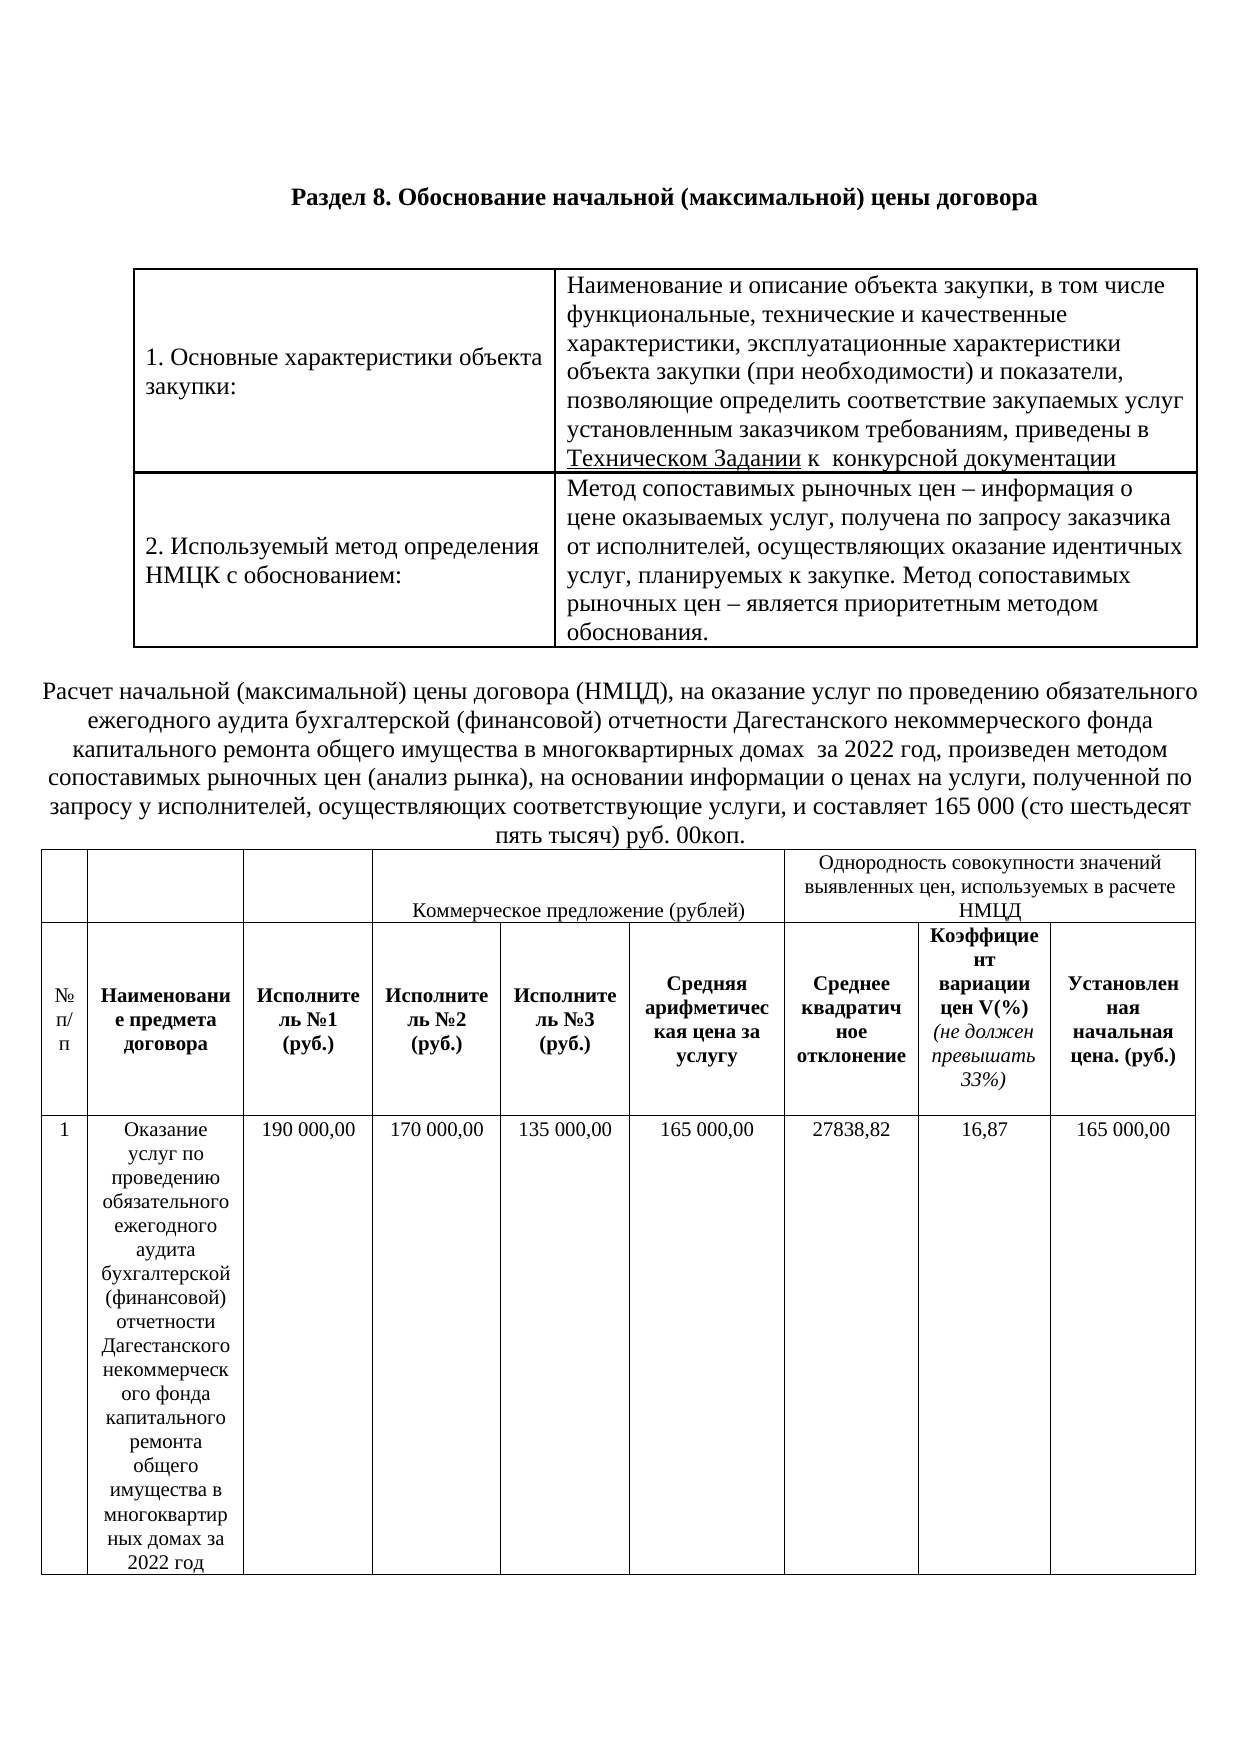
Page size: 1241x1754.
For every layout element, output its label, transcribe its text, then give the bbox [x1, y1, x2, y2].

table_cell Среднее квадратичное отклонение [785, 923, 918, 1087]
table_header Коммерческое предложение (рублей) [373, 850, 784, 922]
table_cell 27838,82 [785, 1116, 918, 1574]
table_header Наименование и описание объекта закупки, в том числе функциональные, технические и качественные характеристики, эксплуатационные характеристики объекта закупки (при необходимости) и показатели, позволяющие определить соответствие закупаемых услуг установленным заказчиком требованиям, приведены в Техническом Задании к конкурсной документации [556, 270, 1196, 471]
table_cell Исполнитель №3 (руб.) [501, 923, 629, 1115]
table_cell 16,87 [919, 1116, 1050, 1574]
table_header [88, 850, 243, 922]
table_cell 165 000,00 [630, 1116, 784, 1574]
table_header 1. Основные характеристики объекта закупки: [135, 270, 554, 471]
table_cell Метод сопоставимых рыночных цен – информация о цене оказываемых услуг, получена по запросу заказчика от исполнителей, осуществляющих оказание идентичных услуг, планируемых к закупке. Метод сопоставимых рыночных цен – является приоритетным методом обоснования. [556, 474, 1196, 646]
text Раздел 8. Обоснование начальной (максимальной) цены договора [133, 182, 1196, 211]
table_cell 165 000,00 [1051, 1116, 1195, 1574]
table_cell Исполнитель №2 (руб.) [373, 923, 500, 1115]
text Расчет начальной (максимальной) цены договора (НМЦД), на оказание услуг по проведению обязательного ежегодного аудита бухгалтерской (финансовой) отчетности Дагестанского некоммерческого фонда капитального ремонта общего имущества в многоквартирных домах за 2022 год, произведен методом сопоставимых рыночных цен (анализ рынка), на основании информации о ценах на услуги, полученной по запросу у исполнителей, осуществляющих соответствующие услуги, и составляет 165 000 (сто шестьдесят пять тысяч) руб. 00коп. [29, 676, 1211, 849]
table_cell 135 000,00 [501, 1116, 629, 1574]
table_cell Установленная начальная цена. (руб.) [1051, 923, 1195, 1115]
table_cell Исполнитель №1 (руб.) [244, 923, 372, 1115]
table_cell 1 [42, 1116, 87, 1574]
table_cell 170 000,00 [373, 1116, 500, 1574]
table_cell Средняя арифметическая цена за услугу [630, 923, 784, 1115]
table_header Однородность совокупности значений выявленных цен, используемых в расчете НМЦД [785, 850, 1195, 922]
table_cell Коэффициент вариации цен V(%) (не должен превышать 33%) [919, 923, 1050, 1087]
table_cell 2. Используемый метод определения НМЦК с обоснованием: [135, 474, 554, 646]
table_header [244, 850, 372, 922]
table_header [42, 850, 87, 922]
table_cell № п/п [42, 923, 87, 1115]
table_cell Оказание услуг по проведению обязательного ежегодного аудита бухгалтерской (финансовой) отчетности Дагестанского некоммерческого фонда капитального ремонта общего имущества в многоквартирных домах за 2022 год [88, 1116, 243, 1574]
table_cell Наименование предмета договора [88, 923, 243, 1115]
picture [760, 1087, 1071, 1116]
table_cell 190 000,00 [244, 1116, 372, 1574]
